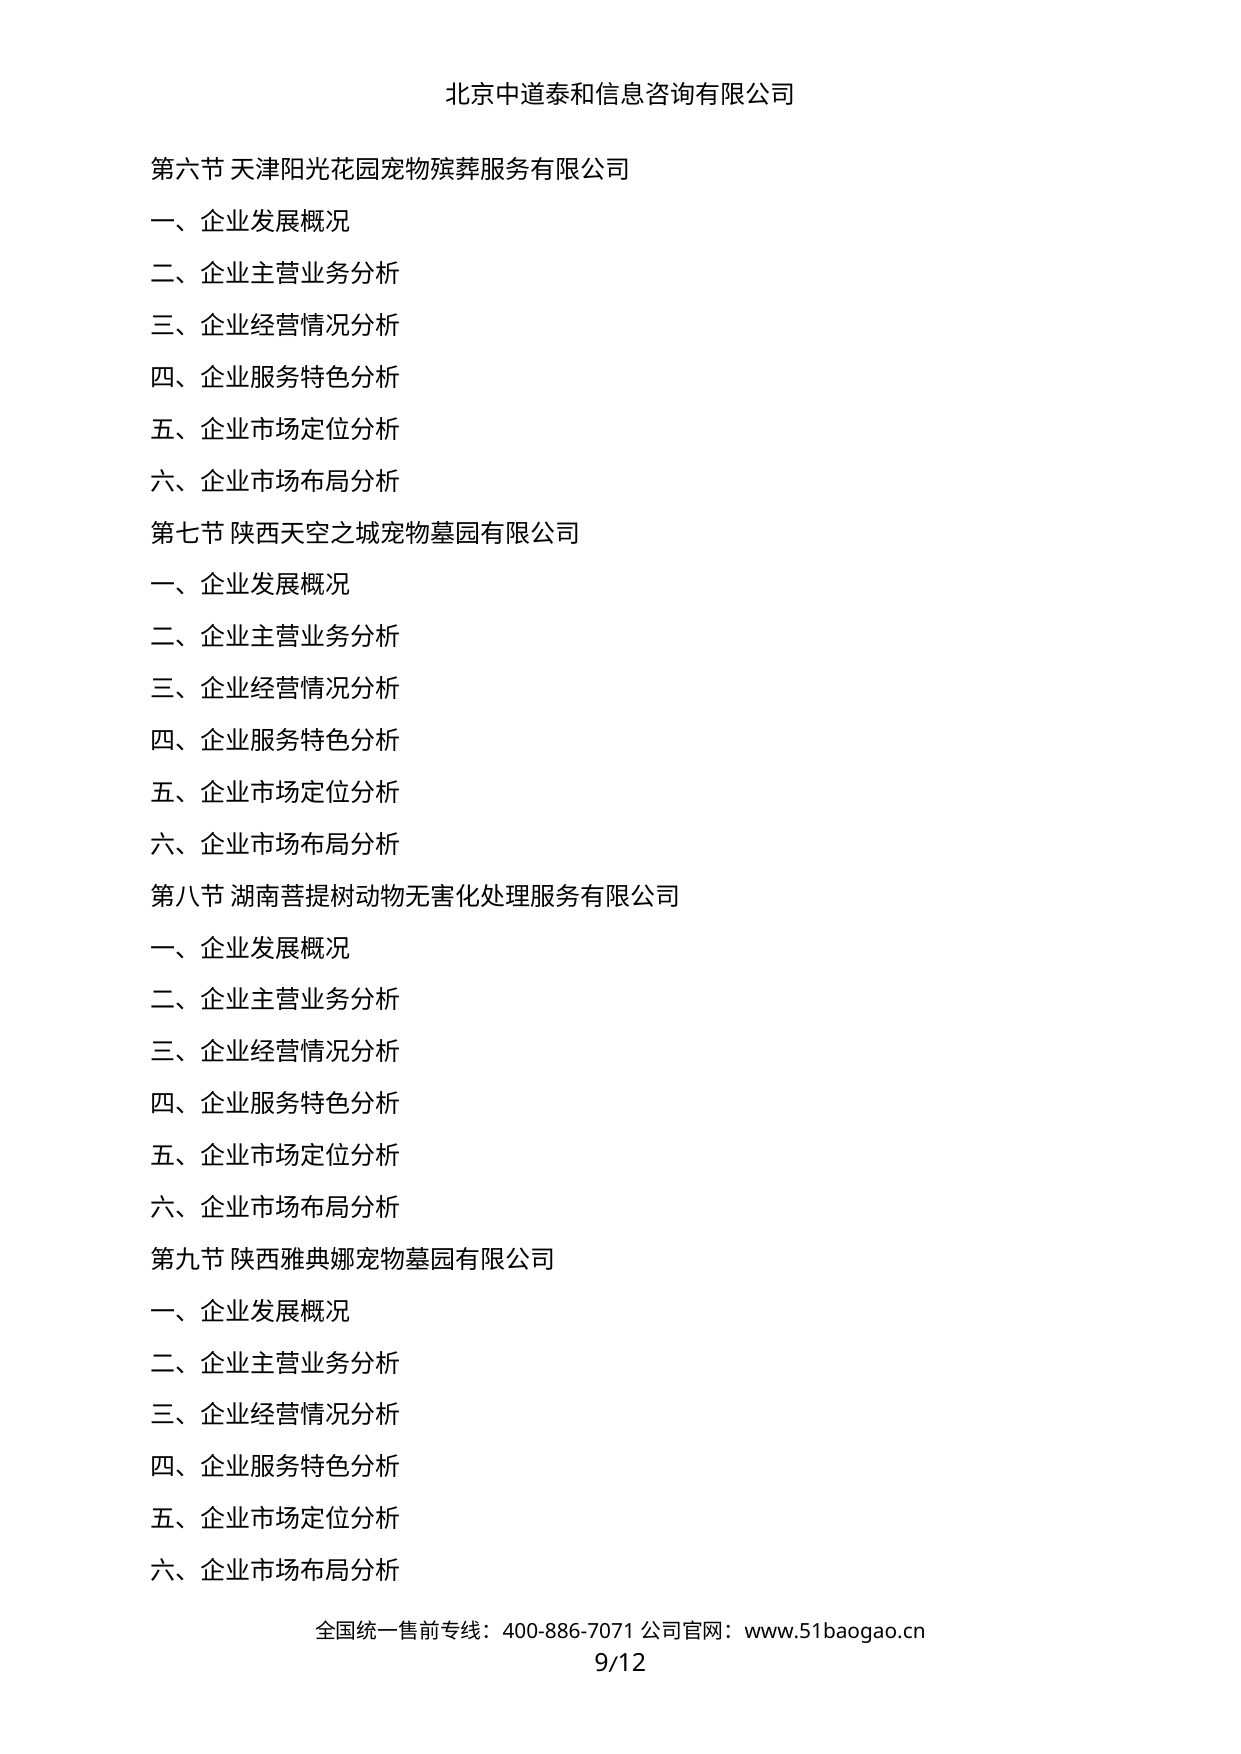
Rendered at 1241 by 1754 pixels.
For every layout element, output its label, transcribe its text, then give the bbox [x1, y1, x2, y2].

text 六、企业市场布局分析 [150, 1187, 1090, 1224]
text 四、企业服务特色分析 [150, 1084, 1090, 1120]
text 六、企业市场布局分析 [150, 461, 1090, 497]
text 一、企业发展概况 [150, 202, 1090, 238]
text 二、企业主营业务分析 [150, 1343, 1090, 1379]
text 第六节 天津阳光花园宠物殡葬服务有限公司 [150, 150, 1090, 186]
text 二、企业主营业务分析 [150, 254, 1090, 290]
text 一、企业发展概况 [150, 565, 1090, 601]
text 第八节 湖南菩提树动物无害化处理服务有限公司 [150, 876, 1090, 912]
text 三、企业经营情况分析 [150, 1395, 1090, 1431]
text 三、企业经营情况分析 [150, 306, 1090, 342]
text 二、企业主营业务分析 [150, 617, 1090, 653]
text 二、企业主营业务分析 [150, 980, 1090, 1016]
text 第七节 陕西天空之城宠物墓园有限公司 [150, 513, 1090, 549]
text 五、企业市场定位分析 [150, 1499, 1090, 1535]
text 第九节 陕西雅典娜宠物墓园有限公司 [150, 1239, 1090, 1276]
text 五、企业市场定位分析 [150, 772, 1090, 809]
text 五、企业市场定位分析 [150, 1136, 1090, 1172]
text 四、企业服务特色分析 [150, 721, 1090, 757]
text 三、企业经营情况分析 [150, 669, 1090, 705]
text 五、企业市场定位分析 [150, 409, 1090, 446]
text 一、企业发展概况 [150, 928, 1090, 964]
text 四、企业服务特色分析 [150, 1447, 1090, 1483]
text 六、企业市场布局分析 [150, 824, 1090, 861]
text 一、企业发展概况 [150, 1291, 1090, 1327]
text 三、企业经营情况分析 [150, 1032, 1090, 1068]
text 四、企业服务特色分析 [150, 357, 1090, 394]
text 六、企业市场布局分析 [150, 1551, 1090, 1587]
